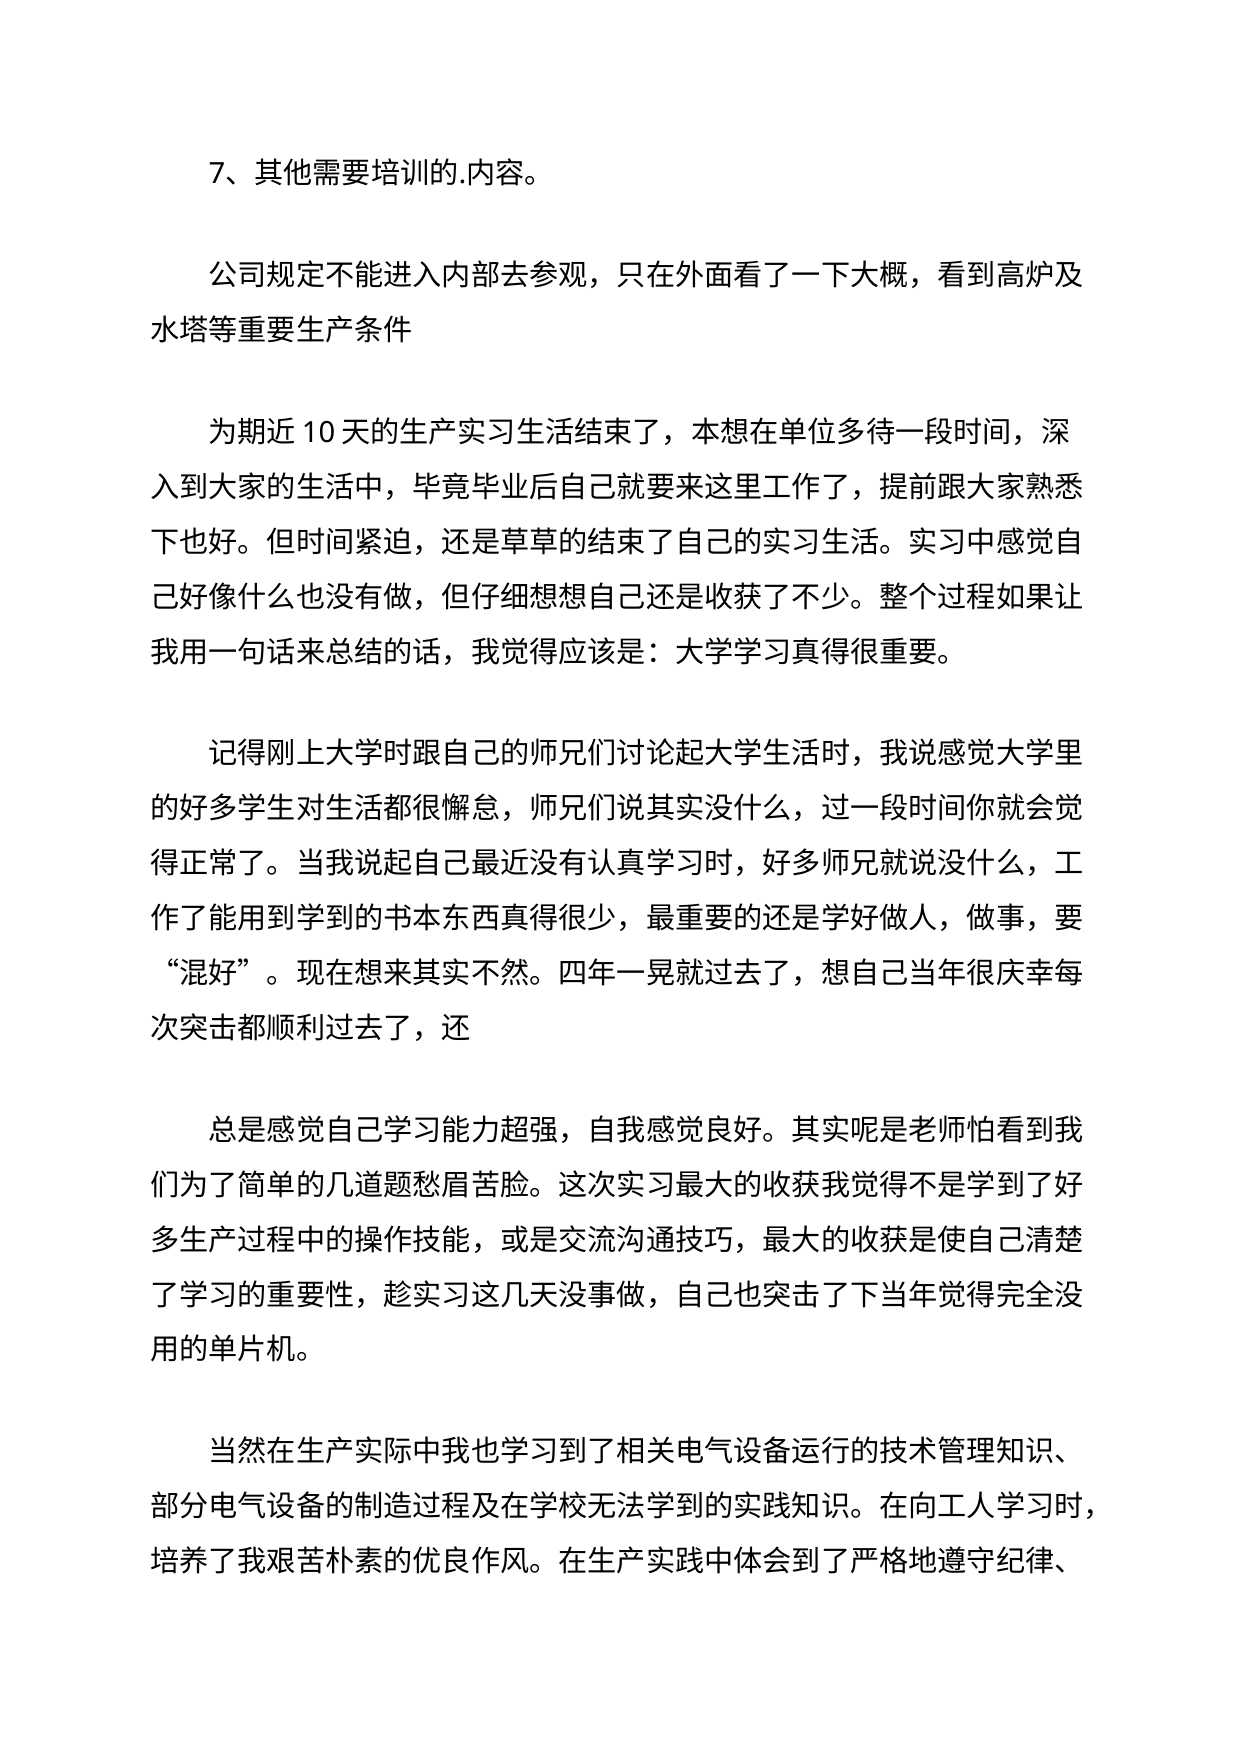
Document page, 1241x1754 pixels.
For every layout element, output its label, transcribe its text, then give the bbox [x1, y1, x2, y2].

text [150, 1428, 1090, 1580]
text 7、其他需要培训的.内容。 [150, 150, 1090, 192]
text 总是感觉自己学习能力超强，自我感觉良好。其实呢是老师怕看到我们为了简单的几道题愁眉苦脸。这次实习最大的收获我觉得不是学到了好多生产过程中的操作技能，或是交流沟通技巧，最大的收获是使自己清楚了学习的重要性，趁实习这几天没事做，自己也突击了下当年觉得完全没用的单片机。 [150, 1106, 1090, 1368]
text 为期近10天的生产实习生活结束了，本想在单位多待一段时间，深入到大家的生活中，毕竟毕业后自己就要来这里工作了，提前跟大家熟悉下也好。但时间紧迫，还是草草的结束了自己的实习生活。实习中感觉自己好像什么也没有做，但仔细想想自己还是收获了不少。整个过程如果让我用一句话来总结的话，我觉得应该是：大学学习真得很重要。 [150, 409, 1090, 671]
text 记得刚上大学时跟自己的师兄们讨论起大学生活时，我说感觉大学里的好多学生对生活都很懈怠，师兄们说其实没什么，过一段时间你就会觉得正常了。当我说起自己最近没有认真学习时，好多师兄就说没什么，工作了能用到学到的书本东西真得很少，最重要的还是学好做人，做事，要“混好”。现在想来其实不然。四年一晃就过去了，想自己当年很庆幸每次突击都顺利过去了，还 [150, 730, 1090, 1047]
text 公司规定不能进入内部去参观，只在外面看了一下大概，看到高炉及水塔等重要生产条件 [150, 252, 1090, 349]
